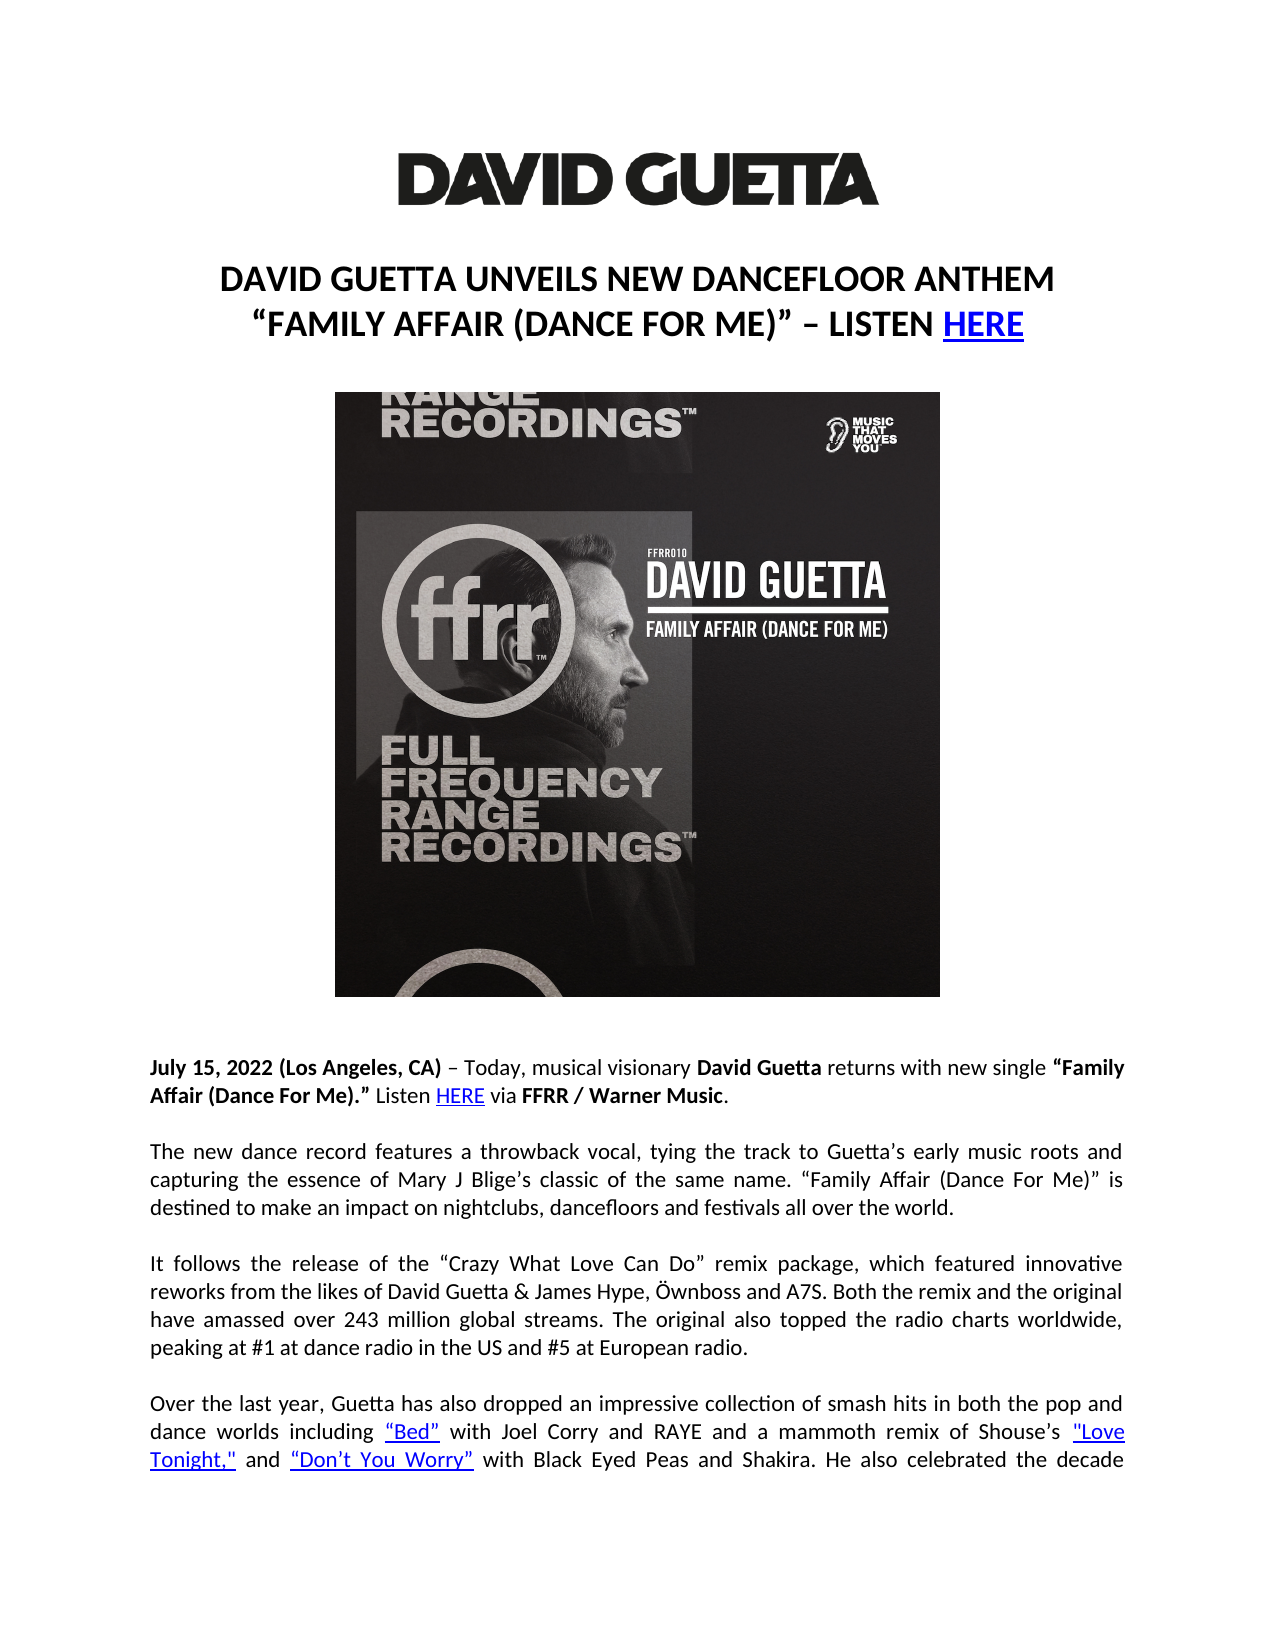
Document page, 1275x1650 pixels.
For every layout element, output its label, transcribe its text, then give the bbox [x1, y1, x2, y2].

text It follows the release of the “Crazy What Love Can Do” remix package, which featured innovative reworks from the likes of David Guetta & James Hype, Öwnboss and A7S. Both the remix and the original have amassed over 243 million global streams. The original also topped the radio charts worldwide, peaking at #1 at dance radio in the US and #5 at European radio. [150, 1249, 1125, 1361]
picture [394, 150, 881, 209]
text July 15, 2022 (Los Angeles, CA) – Today, musical visionary David Guetta returns with new single “Family Affair (Dance For Me).” Listen HERE via FFRR / Warner Music. [150, 1053, 1125, 1109]
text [150, 1389, 1125, 1473]
text The new dance record features a throwback vocal, tying the track to Guetta’s early music roots and capturing the essence of Mary J Blige’s classic of the same name. “Family Affair (Dance For Me)” is destined to make an impact on nightclubs, dancefloors and festivals all over the world. [150, 1137, 1125, 1221]
picture [335, 392, 940, 997]
text DAVID GUETTA UNVEILS NEW DANCEFLOOR ANTHEM “FAMILY AFFAIR (DANCE FOR ME)” – LISTEN HERE [150, 254, 1125, 346]
